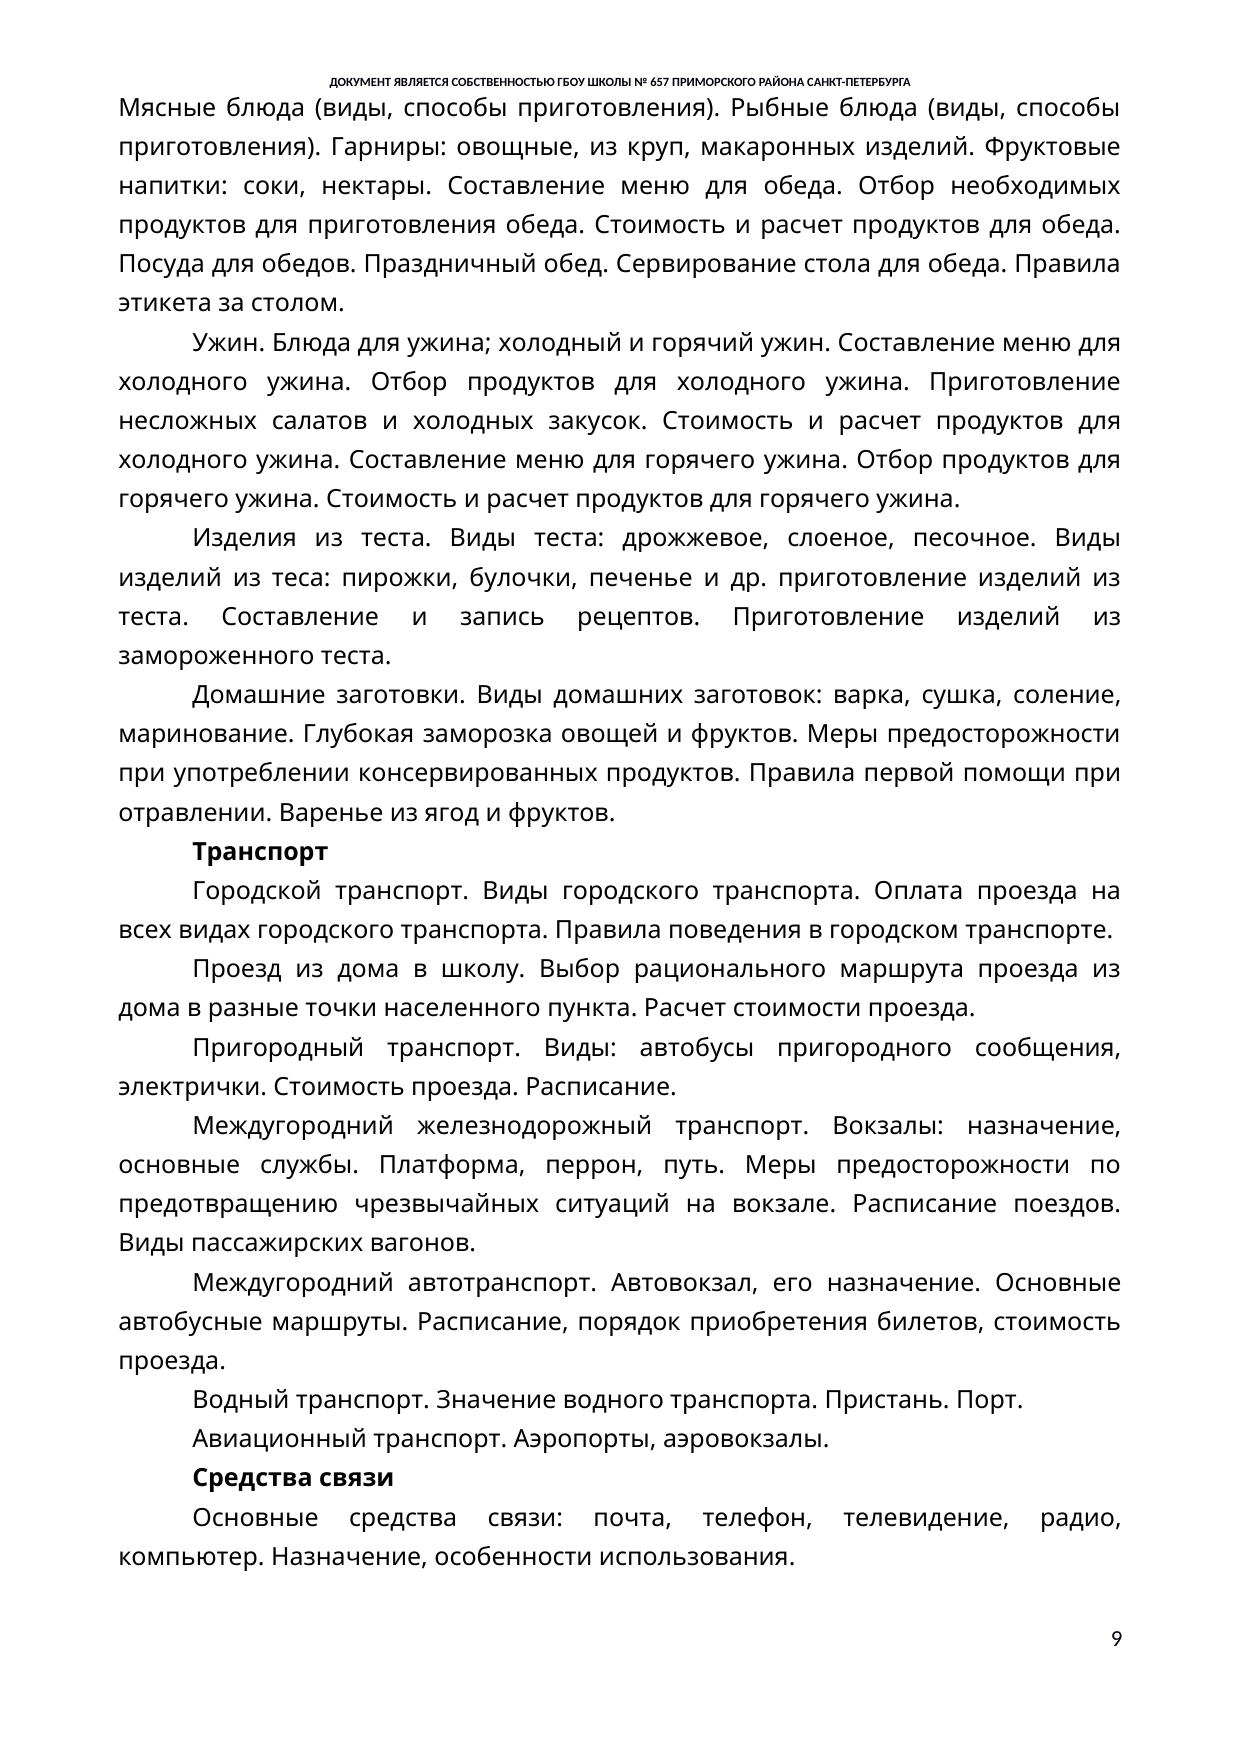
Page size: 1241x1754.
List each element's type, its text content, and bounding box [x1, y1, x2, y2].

text Междугородний автотранспорт. Автовокзал, его назначение. Основные автобусные маршруты. Расписание, порядок приобретения билетов, стоимость проезда. [118, 1264, 1122, 1377]
text Домашние заготовки. Виды домашних заготовок: варка, сушка, соление, маринование. Глубокая заморозка овощей и фруктов. Меры предосторожности при употреблении консервированных продуктов. Правила первой помощи при отравлении. Варенье из ягод и фруктов. [118, 677, 1122, 828]
text Проезд из дома в школу. Выбор рационального маршрута проезда из дома в разные точки населенного пункта. Расчет стоимости проезда. [118, 951, 1122, 1024]
text Средства связи [118, 1460, 1122, 1494]
text Городской транспорт. Виды городского транспорта. Оплата проезда на всех видах городского транспорта. Правила поведения в городском транспорте. [118, 872, 1122, 946]
text Транспорт [118, 833, 1122, 867]
text Пригородный транспорт. Виды: автобусы пригородного сообщения, электрички. Стоимость проезда. Расписание. [118, 1029, 1122, 1102]
text Изделия из теста. Виды теста: дрожжевое, слоеное, песочное. Виды изделий из теса: пирожки, булочки, печенье и др. приготовление изделий из теста. Составление и запись рецептов. Приготовление изделий из замороженного теста. [118, 520, 1122, 672]
text Водный транспорт. Значение водного транспорта. Пристань. Порт. [118, 1382, 1122, 1416]
text Междугородний железнодорожный транспорт. Вокзалы: назначение, основные службы. Платформа, перрон, путь. Меры предосторожности по предотвращению чрезвычайных ситуаций на вокзале. Расписание поездов. Виды пассажирских вагонов. [118, 1107, 1122, 1259]
text Основные средства связи: почта, телефон, телевидение, радио, компьютер. Назначение, особенности использования. [118, 1499, 1122, 1572]
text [118, 89, 1122, 319]
text Авиационный транспорт. Аэропорты, аэровокзалы. [118, 1421, 1122, 1455]
text Ужин. Блюда для ужина; холодный и горячий ужин. Составление меню для холодного ужина. Отбор продуктов для холодного ужина. Приготовление несложных салатов и холодных закусок. Стоимость и расчет продуктов для холодного ужина. Составление меню для горячего ужина. Отбор продуктов для горячего ужина. Стоимость и расчет продуктов для горячего ужина. [118, 324, 1122, 515]
